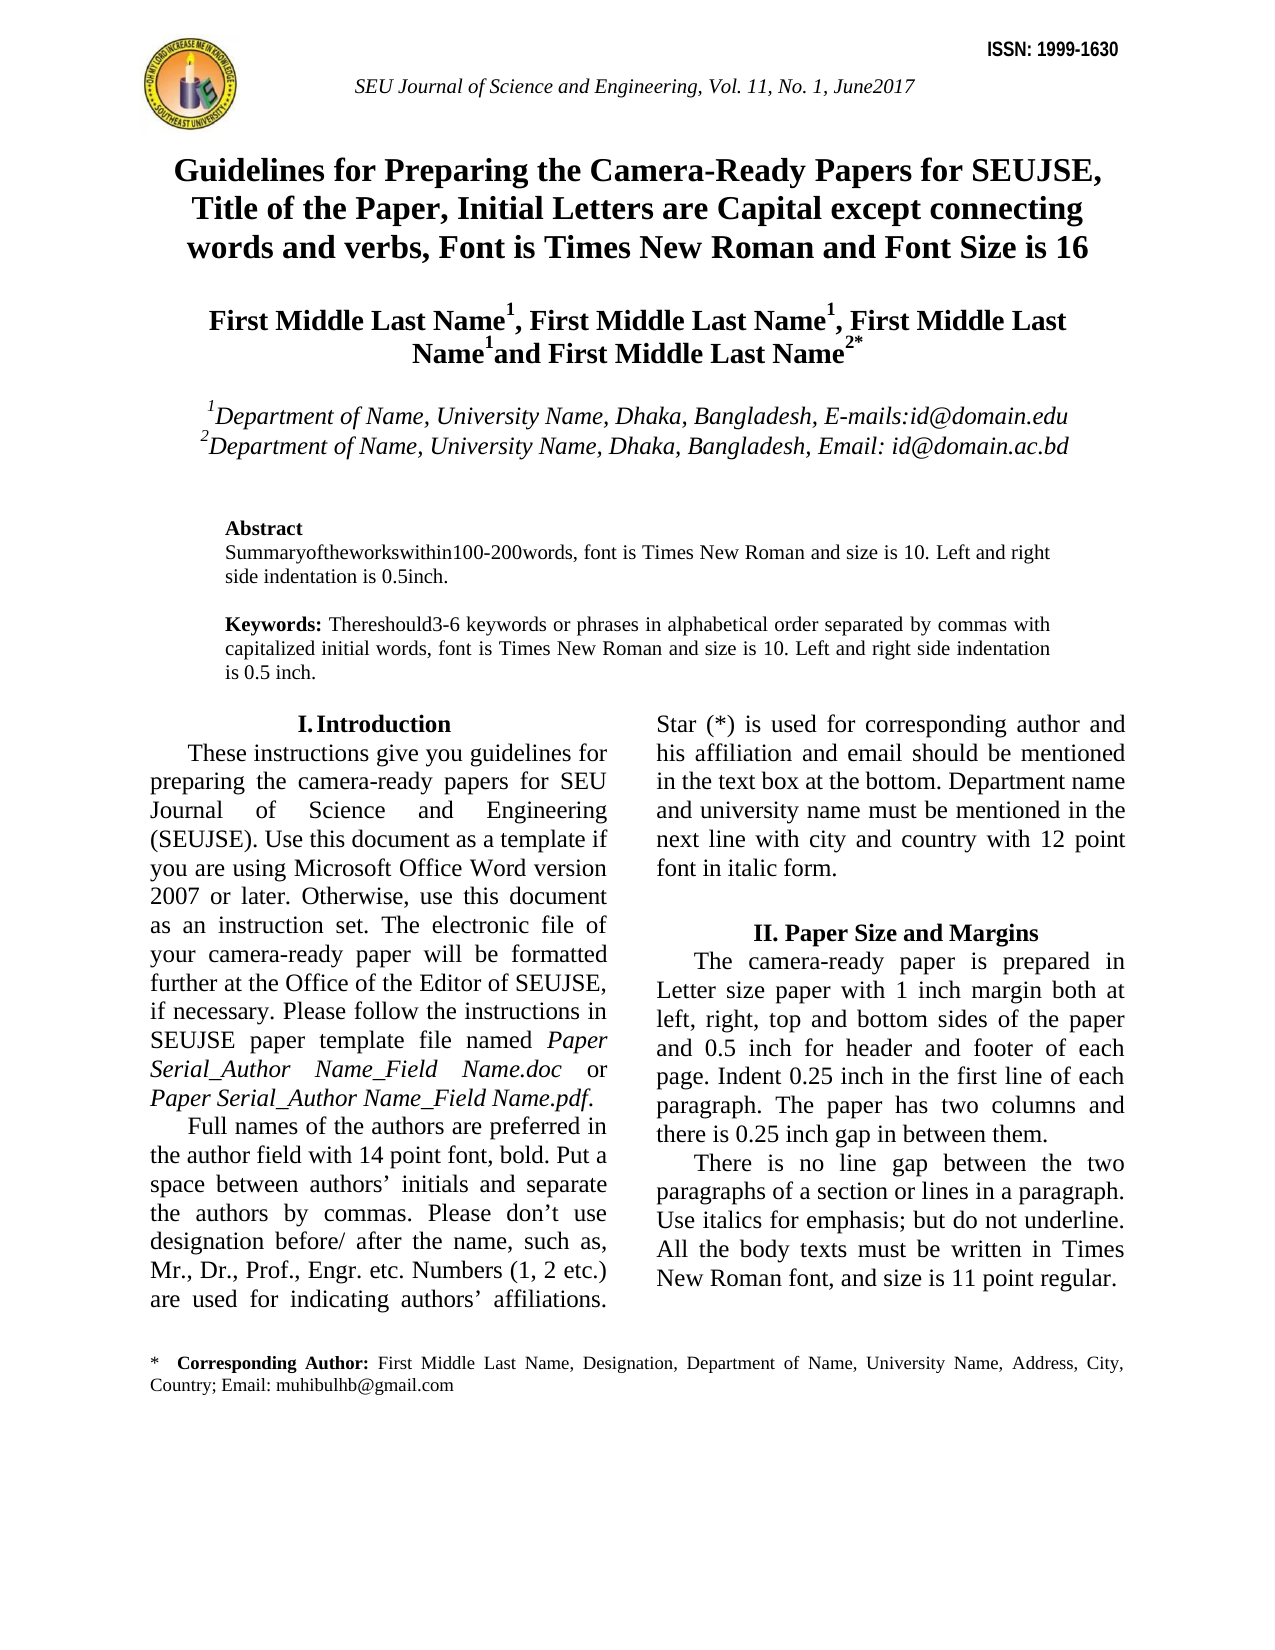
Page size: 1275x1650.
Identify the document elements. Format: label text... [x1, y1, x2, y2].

text Full names of the authors are preferred in the author field with 14 point font, bold. Put a space between authors’ initials and separate the authors by commas. Please don’t use designation before/ after the name, such as, Mr., Dr., Prof., Engr. etc. Numbers (1, 2 etc.) are used for indicating authors’ affiliations. Star (*) is used for corresponding author and his affiliation and email should be mentioned in the text box at the bottom. Department name and university name must be mentioned in the next line with city and country with 12 point font in italic form. [656, 709, 1126, 881]
text Summaryoftheworkswithin100-200words, font is Times New Roman and size is 10. Left and right side indentation is 0.5inch. [225, 540, 1050, 588]
text ISSN: 1999-1630 [987, 37, 1137, 61]
text Guidelines for Preparing the Camera-Ready Papers for SEUJSE, Title of the Paper, Initial Letters are Capital except connecting words and verbs, Font is Times New Roman and Font Size is 16 [171, 150, 1104, 265]
text Full names of the authors are preferred in the author field with 14 point font, bold. Put a space between authors’ initials and separate the authors by commas. Please don’t use designation before/ after the name, such as, Mr., Dr., Prof., Engr. etc. Numbers (1, 2 etc.) are used for indicating authors’ affiliations. Star (*) is used for corresponding author and his affiliation and email should be mentioned in the text box at the bottom. Department name and university name must be mentioned in the next line with city and country with 12 point font in italic form. [150, 1111, 607, 1313]
picture [140, 34, 240, 133]
subtitle II. Paper Size and Margins [654, 918, 1137, 946]
text First Middle Last Name1, First Middle Last Name1, First Middle Last Name1and First Middle Last Name2* [171, 304, 1104, 371]
text The camera-ready paper is prepared in Letter size paper with 1 inch margin both at left, right, top and bottom sides of the paper and 0.5 inch for header and footer of each page. Indent 0.25 inch in the first line of each paragraph. The paper has two columns and there is 0.25 inch gap in between them. [656, 946, 1125, 1148]
text Abstract [225, 517, 1137, 540]
text There is no line gap between the two paragraphs of a section or lines in a paragraph. Use italics for emphasis; but do not underline. All the body texts must be written in Times New Roman font, and size is 11 point regular. [656, 1148, 1125, 1291]
text * Corresponding Author: First Middle Last Name, Designation, Department of Name, University Name, Address, City, Country; Email: muhibulhb@gmail.com [150, 1352, 1125, 1395]
text SEU Journal of Science and Engineering, Vol. 11, No. 1, June2017 [354, 74, 921, 98]
subtitle Introduction [129, 709, 619, 738]
text These instructions give you guidelines for preparing the camera-ready papers for SEU Journal of Science and Engineering (SEUJSE). Use this document as a template if you are using Microsoft Office Word version 2007 or later. Otherwise, use this document as an instruction set. The electronic file of your camera-ready paper will be formatted further at the Office of the Editor of SEUJSE, if necessary. Please follow the instructions in SEUJSE paper template file named Paper Serial_Author Name_Field Name.doc or Paper Serial_Author Name_Field Name.pdf. [150, 738, 607, 1111]
text Keywords: Thereshould3-6 keywords or phrases in alphabetical order separated by commas with capitalized initial words, font is Times New Roman and size is 10. Left and right side indentation is 0.5 inch. [225, 612, 1051, 684]
text 1Department of Name, University Name, Dhaka, Bangladesh, E-mails:id@domain.edu [137, 400, 1137, 430]
text 2Department of Name, University Name, Dhaka, Bangladesh, Email: id@domain.ac.bd [200, 430, 1137, 461]
